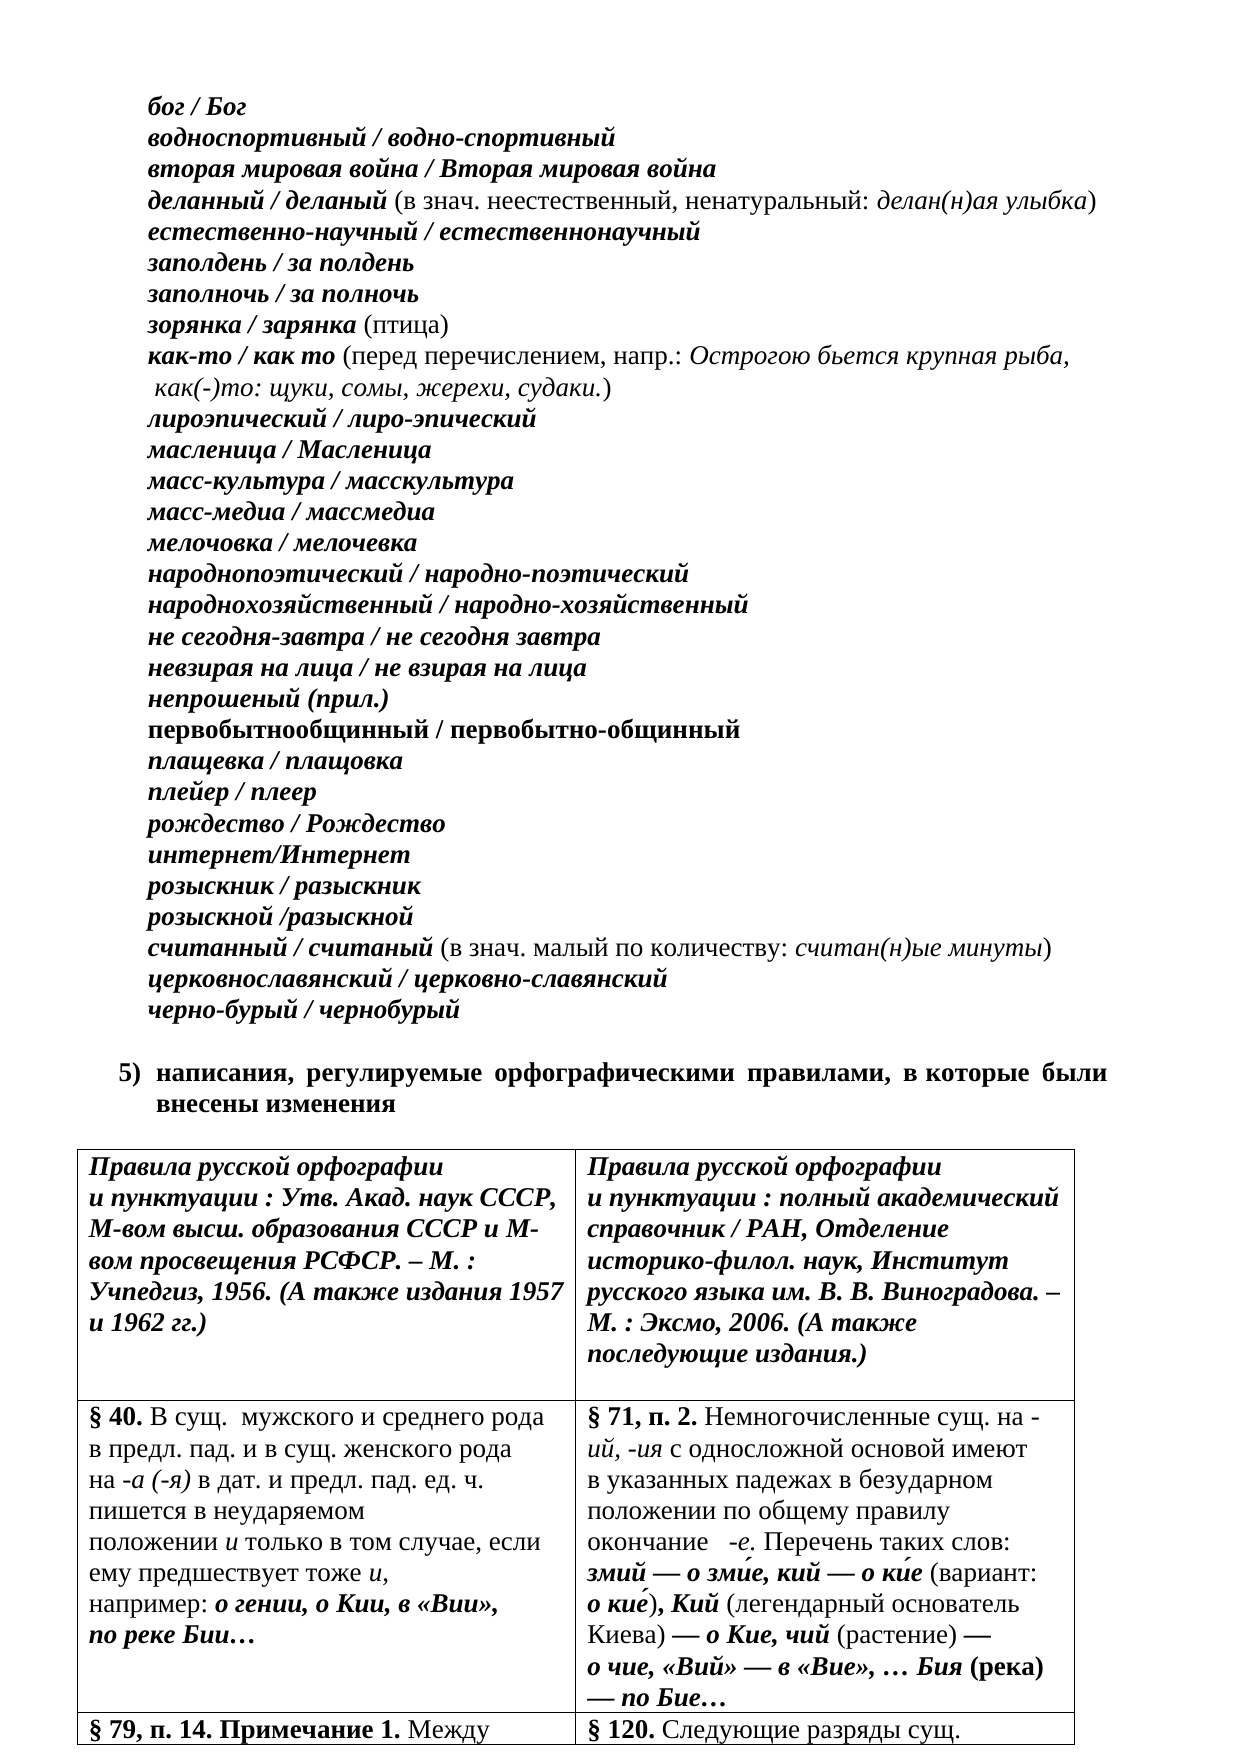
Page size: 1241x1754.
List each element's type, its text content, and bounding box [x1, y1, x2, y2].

table_cell § 71, п. 2. Немногочисленные сущ. на -ий, -ия с односложной основой имеют в указанных падежах в безударном положении по общему правилу окончание -е. Перечень таких слов: змий — о зми́е, кий — о ки́е (вариант: о кие́), Кий (легендарный основатель Киева) — о Кие, чий (растение) — о чие, «Вий» — в «Bue», … Бия (река) — по Бие… [576, 1401, 1074, 1712]
text первобытнообщинный / первобытно-общинный [89, 713, 1107, 744]
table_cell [78, 1713, 575, 1744]
text мелочовка / мелочевка [89, 526, 1107, 557]
text народнохозяйственный / народно-хозяйственный [89, 589, 1107, 620]
text масс-медиа / массмедиа [89, 495, 1107, 526]
text плащевка / плащовка [89, 744, 1107, 776]
text интернет/Интернет [89, 838, 1107, 869]
text черно-бурый / чернобурый [89, 993, 1107, 1025]
text народнопоэтический / народно-поэтический [89, 557, 1107, 589]
text розыскник / разыскник [89, 869, 1107, 900]
table_header Правила русской орфографии и пунктуации : полный академический справочник / РАН, Отделение историко-филол. наук, Институт русского языка им. В. В. Виноградова. – М. : Эксмо, 2006. (А также последующие издания.) [576, 1150, 1074, 1399]
text рождество / Рождество [89, 807, 1107, 838]
text деланный / деланый (в знач. неестественный, ненатуральный: делан(н)ая улыбка) [89, 184, 1107, 215]
text не сегодня-завтра / не сегодня завтра [89, 620, 1107, 651]
table_cell § 40. В сущ. мужского и среднего рода в предл. пад. и в сущ. женского рода на -а (-я) в дат. и предл. пад. ед. ч. пишется в неударяемом положении и только в том случае, если ему предшествует тоже и, например: о гении, о Кии, в «Вии», по реке Бии… [78, 1401, 575, 1712]
text вторая мировая война / Вторая мировая война [89, 153, 1107, 184]
text как-то / как то (перед перечислением, напр.: Острогою бьется крупная рыба, [89, 339, 1107, 371]
text лироэпический / лиро-эпический [89, 402, 1107, 433]
text естественно-научный / естественнонаучный [89, 215, 1107, 246]
text непрошеный (прил.) [89, 682, 1107, 713]
text заполдень / за полдень [89, 246, 1107, 277]
text масс-культура / масскультура [89, 464, 1107, 495]
text как(-)то: щуки, сомы, жерехи, судаки.) [89, 371, 1107, 402]
text зорянка / зарянка (птица) [89, 308, 1107, 339]
text водноспортивный / водно-спортивный [89, 121, 1107, 153]
text плейер / плеер [89, 776, 1107, 807]
text масленица / Масленица [89, 433, 1107, 464]
text розыскной /разыскной [89, 900, 1107, 931]
text считанный / считаный (в знач. малый по количеству: считан(н)ые минуты) [89, 931, 1107, 962]
text заполночь / за полночь [89, 277, 1107, 308]
text невзирая на лица / не взирая на лица [89, 651, 1107, 682]
text бог / Бог [89, 90, 1107, 121]
text церковнославянский / церковно-славянский [89, 962, 1107, 993]
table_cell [576, 1713, 1074, 1744]
list написания, регулируемые орфографическими правилами, в которые были внесены изменения [118, 1056, 1107, 1118]
table_header Правила русской орфографии и пунктуации : Утв. Акад. наук СССР, М-вом высш. образования СССР и М-вом просвещения РСФСР. – М. : Учпедгиз, 1956. (А также издания 1957 и 1962 гг.) [78, 1150, 575, 1399]
